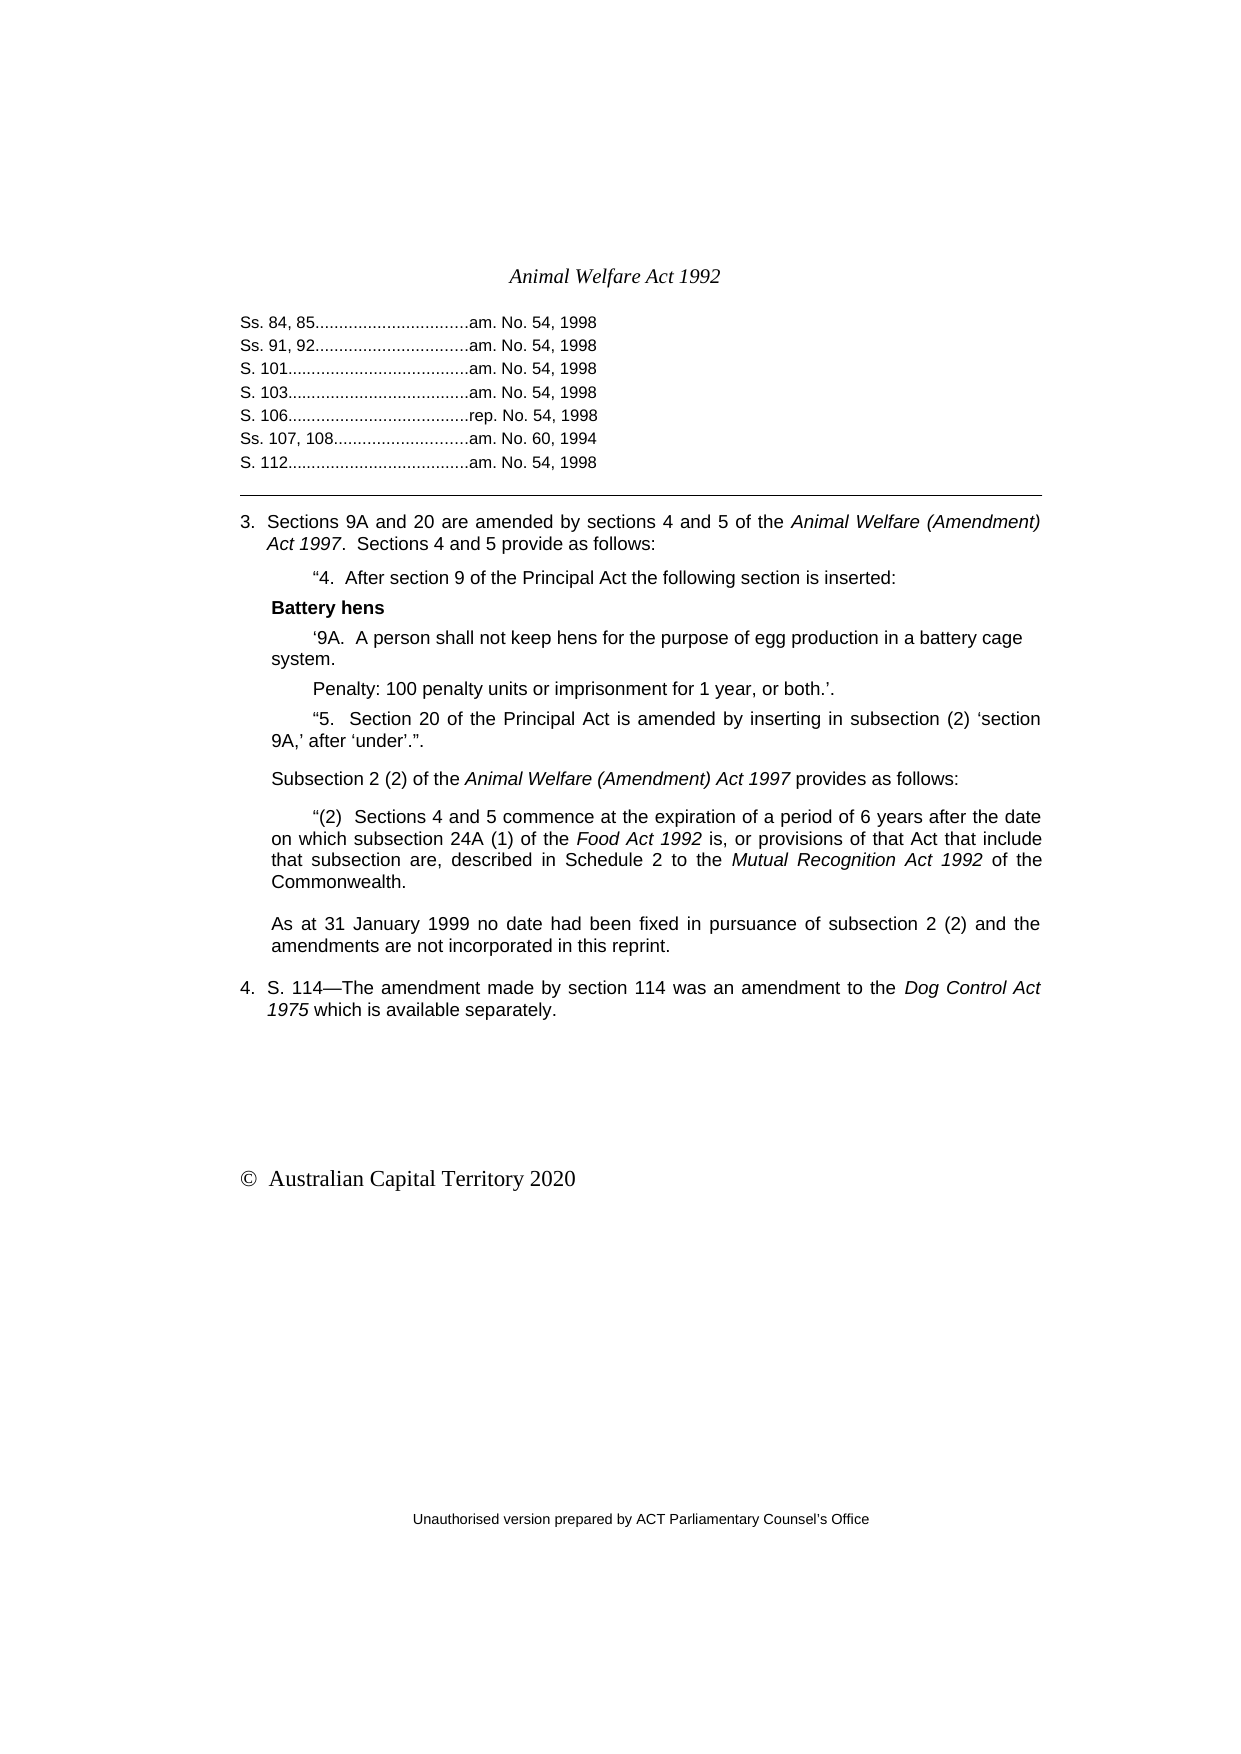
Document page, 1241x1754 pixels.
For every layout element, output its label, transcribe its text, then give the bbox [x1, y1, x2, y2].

text 4. S. 114—The amendment made by section 114 was an amendment to the Dog Control Act 1975 which is available separately. [240, 977, 1042, 1020]
text 3. Sections 9A and 20 are amended by sections 4 and 5 of the Animal Welfare (Amendment) Act 1997. Sections 4 and 5 provide as follows: [240, 511, 1042, 554]
text S. 106 rep. No. 54, 1998 [240, 406, 1042, 425]
subtitle Battery hens [271, 597, 1042, 618]
text ‘9A. A person shall not keep hens for the purpose of egg production in a battery cage system. [271, 626, 1042, 669]
text Ss. 84, 85 am. No. 54, 1998 [240, 312, 1042, 332]
text Penalty: 100 penalty units or imprisonment for 1 year, or both.’. [271, 678, 1042, 699]
text Ss. 107, 108 am. No. 60, 1994 [240, 429, 1042, 448]
text As at 31 January 1999 no date had been fixed in pursuance of subsection 2 (2) and the amendments are not incorporated in this reprint. [271, 913, 1042, 956]
text “(2) Sections 4 and 5 commence at the expiration of a period of 6 years after the date on which subsection 24A (1) of the Food Act 1992 is, or provisions of that Act that include that subsection are, described in Schedule 2 to the Mutual Recognition Act 1992 of the Commonwealth. [271, 806, 1042, 892]
text Ss. 91, 92 am. No. 54, 1998 [240, 336, 1042, 355]
text “4. After section 9 of the Principal Act the following section is inserted: [271, 567, 1042, 588]
text S. 101 am. No. 54, 1998 [240, 359, 1042, 378]
text S. 112 am. No. 54, 1998 [240, 452, 1042, 472]
text “5. Section 20 of the Principal Act is amended by inserting in subsection (2) ‘section 9A,’ after ‘under’.”. [271, 708, 1042, 751]
text © Australian Capital Territory 2020 [240, 1164, 1240, 1191]
text S. 103 am. No. 54, 1998 [240, 382, 1042, 402]
text Subsection 2 (2) of the Animal Welfare (Amendment) Act 1997 provides as follows: [267, 768, 1042, 789]
